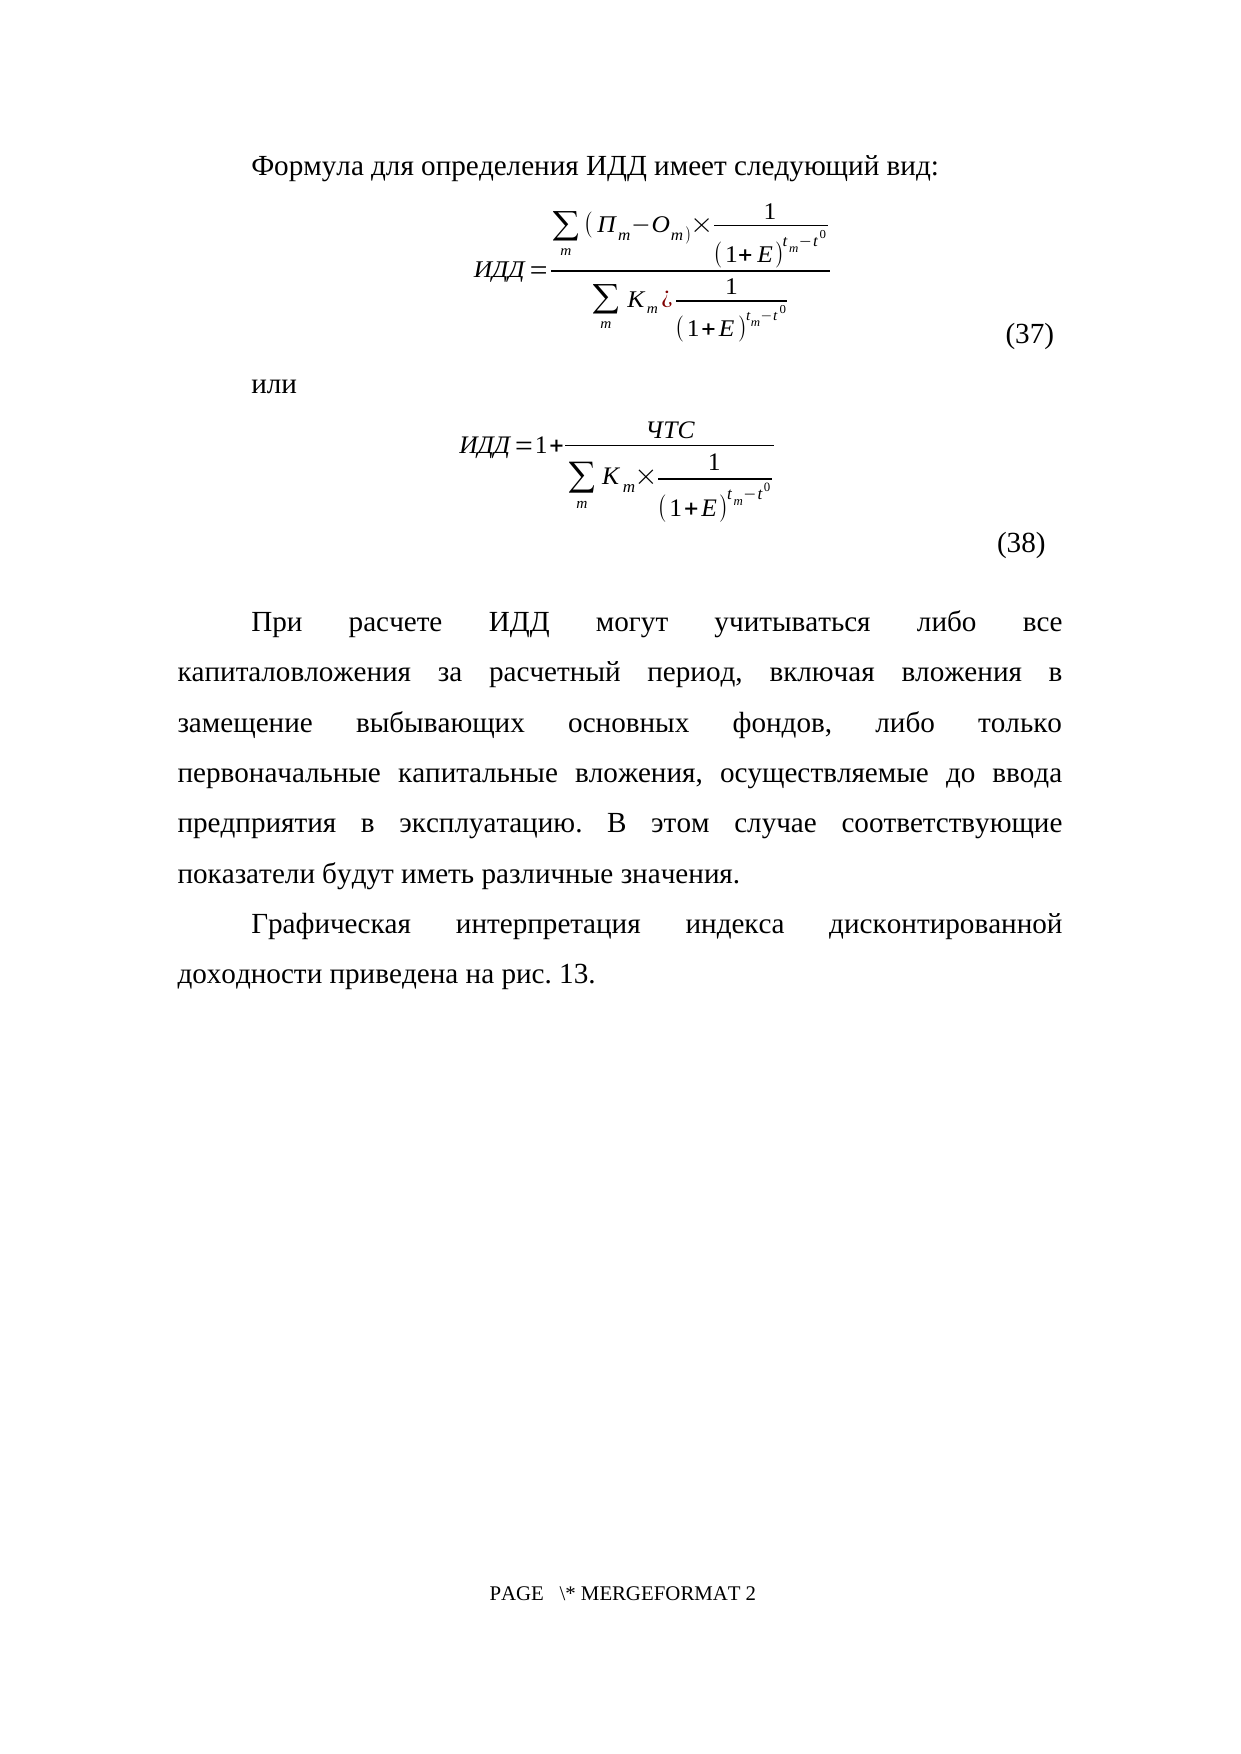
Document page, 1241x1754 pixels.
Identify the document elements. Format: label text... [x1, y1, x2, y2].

text Графическая интерпретация индекса дисконтированной доходности приведена на рис. 13. [177, 906, 1063, 990]
text (37) [177, 198, 1063, 349]
text или [177, 366, 1063, 400]
text Формула для определения ИДД имеет следующий вид: [177, 148, 1063, 181]
text (38) [177, 417, 1063, 558]
text При расчете ИДД могут учитываться либо все капиталовложения за расчетный период, включая вложения в замещение выбывающих основных фондов, либо только первоначальные капитальные вложения, осуществляемые до ввода предприятия в эксплуатацию. В этом случае соответствующие показатели будут иметь различные значения. [177, 604, 1063, 889]
